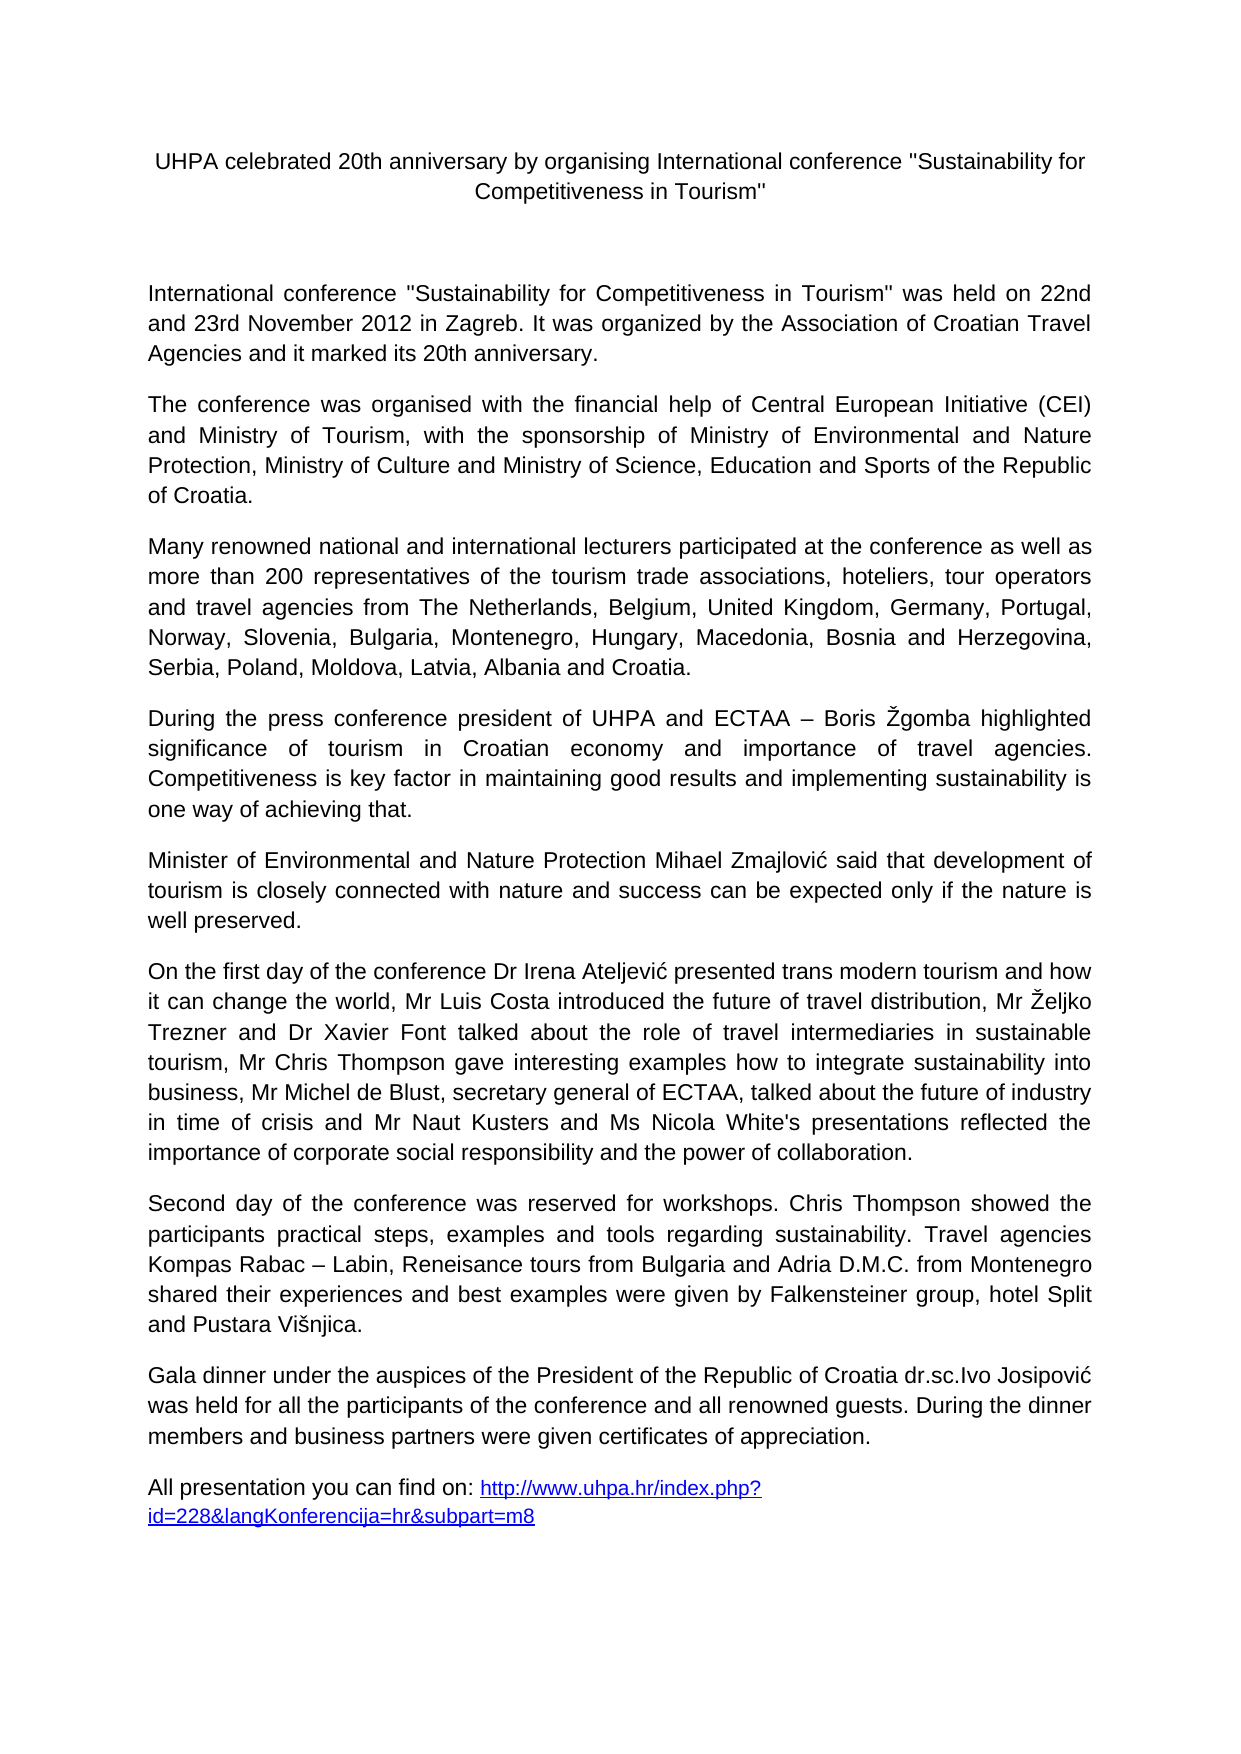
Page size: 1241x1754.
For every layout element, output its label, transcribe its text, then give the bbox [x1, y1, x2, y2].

text Second day of the conference was reserved for workshops. Chris Thompson showed the participants practical steps, examples and tools regarding sustainability. Travel agencies Kompas Rabac – Labin, Reneisance tours from Bulgaria and Adria D.M.C. from Montenegro shared their experiences and best examples were given by Falkensteiner group, hotel Split and Pustara Višnjica. [148, 1190, 1093, 1337]
text On the first day of the conference Dr Irena Ateljević presented trans modern tourism and how it can change the world, Mr Luis Costa introduced the future of travel distribution, Mr Željko Trezner and Dr Xavier Font talked about the role of travel intermediaries in sustainable tourism, Mr Chris Thompson gave interesting examples how to integrate sustainability into business, Mr Michel de Blust, secretary general of ECTAA, talked about the future of industry in time of crisis and Mr Naut Kusters and Ms Nicola White's presentations reflected the importance of corporate social responsibility and the power of collaboration. [148, 958, 1093, 1166]
text Many renowned national and international lecturers participated at the conference as well as more than 200 representatives of the tourism trade associations, hoteliers, tour operators and travel agencies from The Netherlands, Belgium, United Kingdom, Germany, Portugal, Norway, Slovenia, Bulgaria, Montenegro, Hungary, Macedonia, Bosnia and Herzegovina, Serbia, Poland, Moldova, Latvia, Albania and Croatia. [148, 533, 1093, 680]
text All presentation you can find on: http://www.uhpa.hr/index.php?id=228&langKonferencija=hr&subpart=m8 [148, 1474, 1093, 1527]
text International conference ''Sustainability for Competitiveness in Tourism'' was held on 22nd and 23rd November 2012 in Zagreb. It was organized by the Association of Croatian Travel Agencies and it marked its 20th anniversary. [148, 280, 1093, 367]
text UHPA celebrated 20th anniversary by organising International conference ''Sustainability for Competitiveness in Tourism'' [148, 148, 1093, 204]
text Gala dinner under the auspices of the President of the Republic of Croatia dr.sc.Ivo Josipović was held for all the participants of the conference and all renowned guests. During the dinner members and business partners were given certificates of appreciation. [148, 1362, 1093, 1449]
text During the press conference president of UHPA and ECTAA – Boris Žgomba highlighted significance of tourism in Croatian economy and importance of travel agencies. Competitiveness is key factor in maintaining good results and implementing sustainability is one way of achieving that. [148, 705, 1093, 822]
text Minister of Environmental and Nature Protection Mihael Zmajlović said that development of tourism is closely connected with nature and success can be expected only if the nature is well preserved. [148, 847, 1093, 933]
text The conference was organised with the financial help of Central European Initiative (CEI) and Ministry of Tourism, with the sponsorship of Ministry of Environmental and Nature Protection, Ministry of Culture and Ministry of Science, Education and Sports of the Republic of Croatia. [148, 391, 1093, 508]
